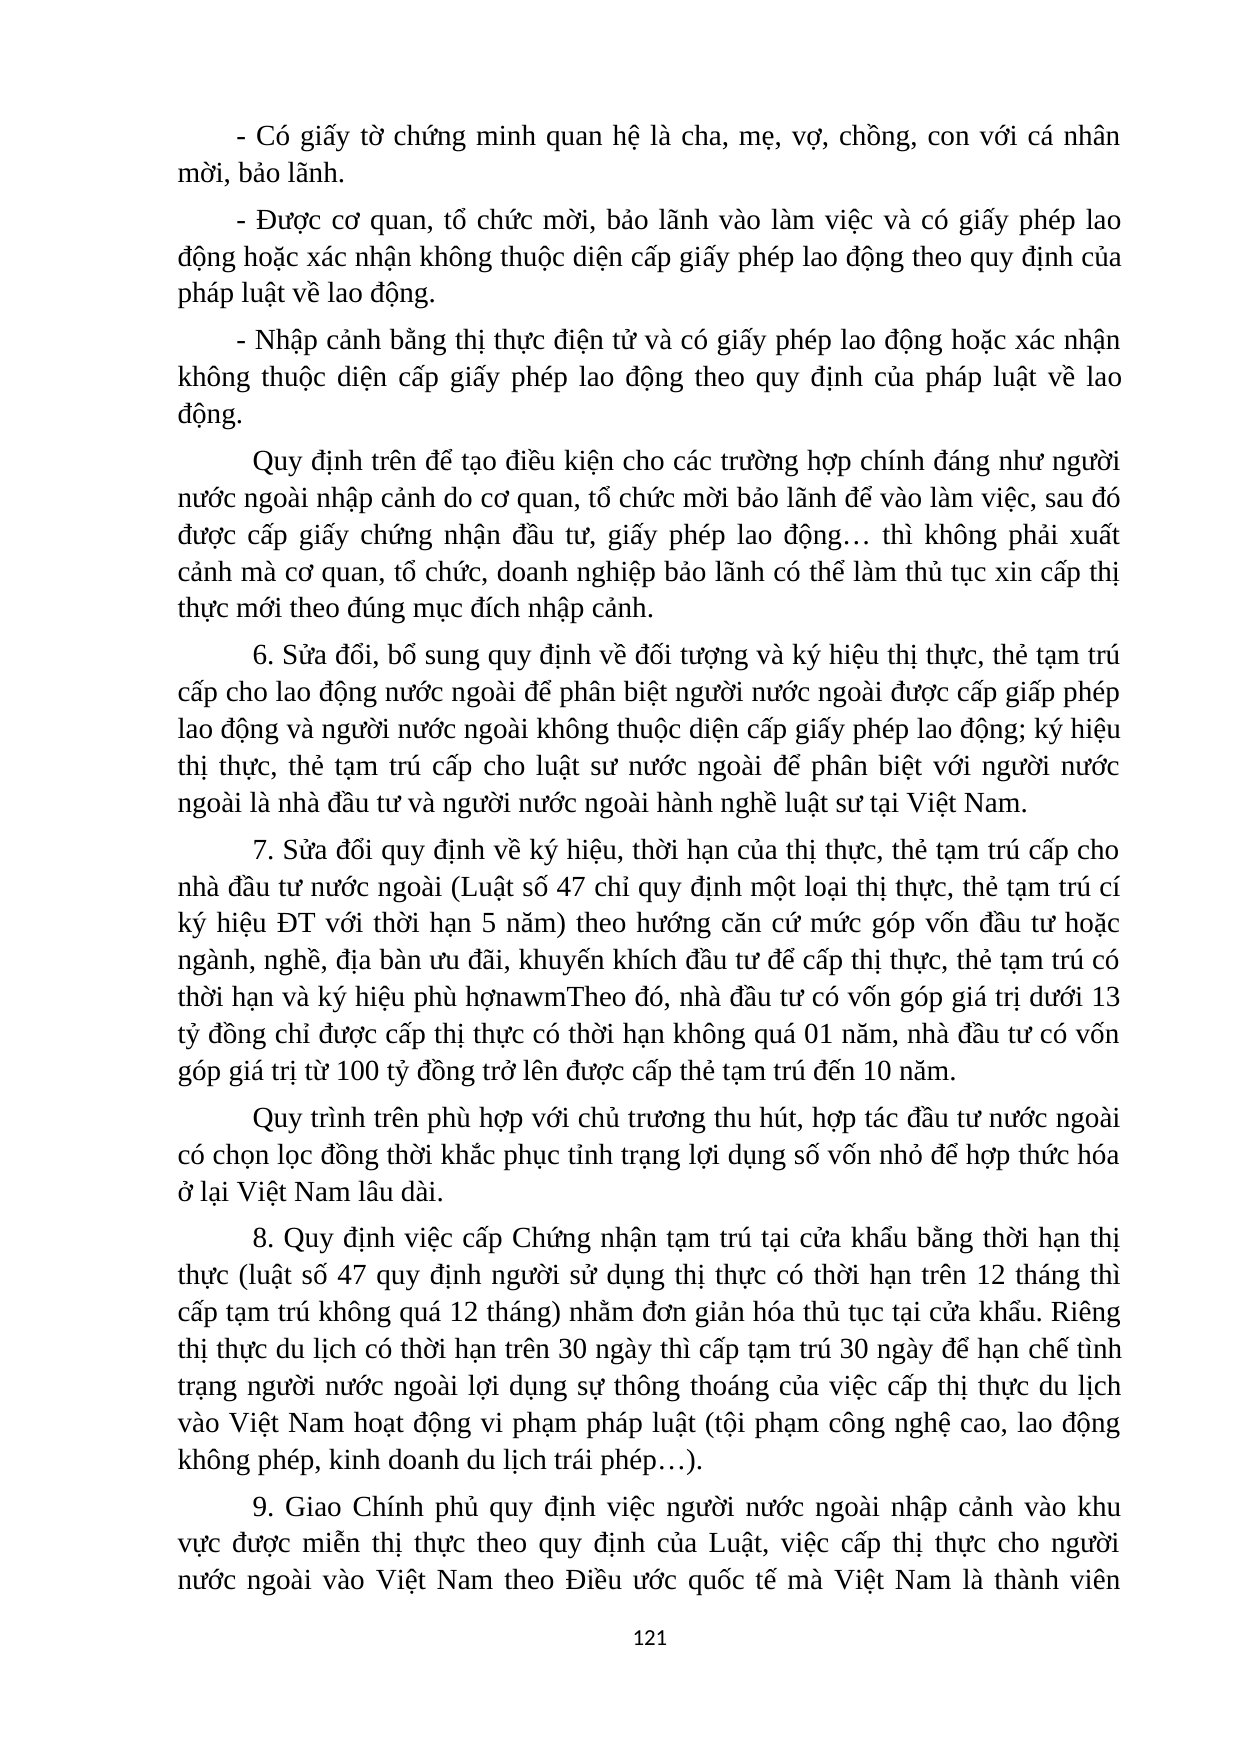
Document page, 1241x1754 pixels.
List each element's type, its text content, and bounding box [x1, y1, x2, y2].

text 6. Sửa đổi, bổ sung quy định về đối tượng và ký hiệu thị thực, thẻ tạm trú cấp cho lao động nước ngoài để phân biệt người nước ngoài được cấp giấp phép lao động và người nước ngoài không thuộc diện cấp giấy phép lao động; ký hiệu thị thực, thẻ tạm trú cấp cho luật sư nước ngoài để phân biệt với người nước ngoài là nhà đầu tư và người nước ngoài hành nghề luật sư tại Việt Nam. [177, 637, 1122, 818]
text Quy định trên để tạo điều kiện cho các trường hợp chính đáng như người nước ngoài nhập cảnh do cơ quan, tổ chức mời bảo lãnh để vào làm việc, sau đó được cấp giấy chứng nhận đầu tư, giấy phép lao động… thì không phải xuất cảnh mà cơ quan, tổ chức, doanh nghiệp bảo lãnh có thể làm thủ tục xin cấp thị thực mới theo đúng mục đích nhập cảnh. [177, 443, 1122, 624]
text - Nhập cảnh bằng thị thực điện tử và có giấy phép lao động hoặc xác nhận không thuộc diện cấp giấy phép lao động theo quy định của pháp luật về lao động. [177, 322, 1122, 430]
text - Được cơ quan, tổ chức mời, bảo lãnh vào làm việc và có giấy phép lao động hoặc xác nhận không thuộc diện cấp giấy phép lao động theo quy định của pháp luật về lao động. [177, 202, 1122, 309]
text Quy trình trên phù hợp với chủ trương thu hút, hợp tác đầu tư nước ngoài có chọn lọc đồng thời khắc phục tỉnh trạng lợi dụng số vốn nhỏ để hợp thức hóa ở lại Việt Nam lâu dài. [177, 1100, 1122, 1207]
text 7. Sửa đổi quy định về ký hiệu, thời hạn của thị thực, thẻ tạm trú cấp cho nhà đầu tư nước ngoài (Luật số 47 chỉ quy định một loại thị thực, thẻ tạm trú cí ký hiệu ĐT với thời hạn 5 năm) theo hướng căn cứ mức góp vốn đầu tư hoặc ngành, nghề, địa bàn ưu đãi, khuyến khích đầu tư để cấp thị thực, thẻ tạm trú có thời hạn và ký hiệu phù hợnawmTheo đó, nhà đầu tư có vốn góp giá trị dưới 13 tỷ đồng chỉ được cấp thị thực có thời hạn không quá 01 năm, nhà đầu tư có vốn góp giá trị từ 100 tỷ đồng trở lên được cấp thẻ tạm trú đến 10 năm. [177, 832, 1122, 1087]
text 8. Quy định việc cấp Chứng nhận tạm trú tại cửa khẩu bằng thời hạn thị thực (luật số 47 quy định người sử dụng thị thực có thời hạn trên 12 tháng thì cấp tạm trú không quá 12 tháng) nhằm đơn giản hóa thủ tục tại cửa khẩu. Riêng thị thực du lịch có thời hạn trên 30 ngày thì cấp tạm trú 30 ngày để hạn chế tình trạng người nước ngoài lợi dụng sự thông thoáng của việc cấp thị thực du lịch vào Việt Nam hoạt động vi phạm pháp luật (tội phạm công nghệ cao, lao động không phép, kinh doanh du lịch trái phép…). [177, 1221, 1122, 1475]
text - Có giấy tờ chứng minh quan hệ là cha, mẹ, vợ, chồng, con với cá nhân mời, bảo lãnh. [177, 118, 1122, 188]
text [177, 1489, 1122, 1596]
